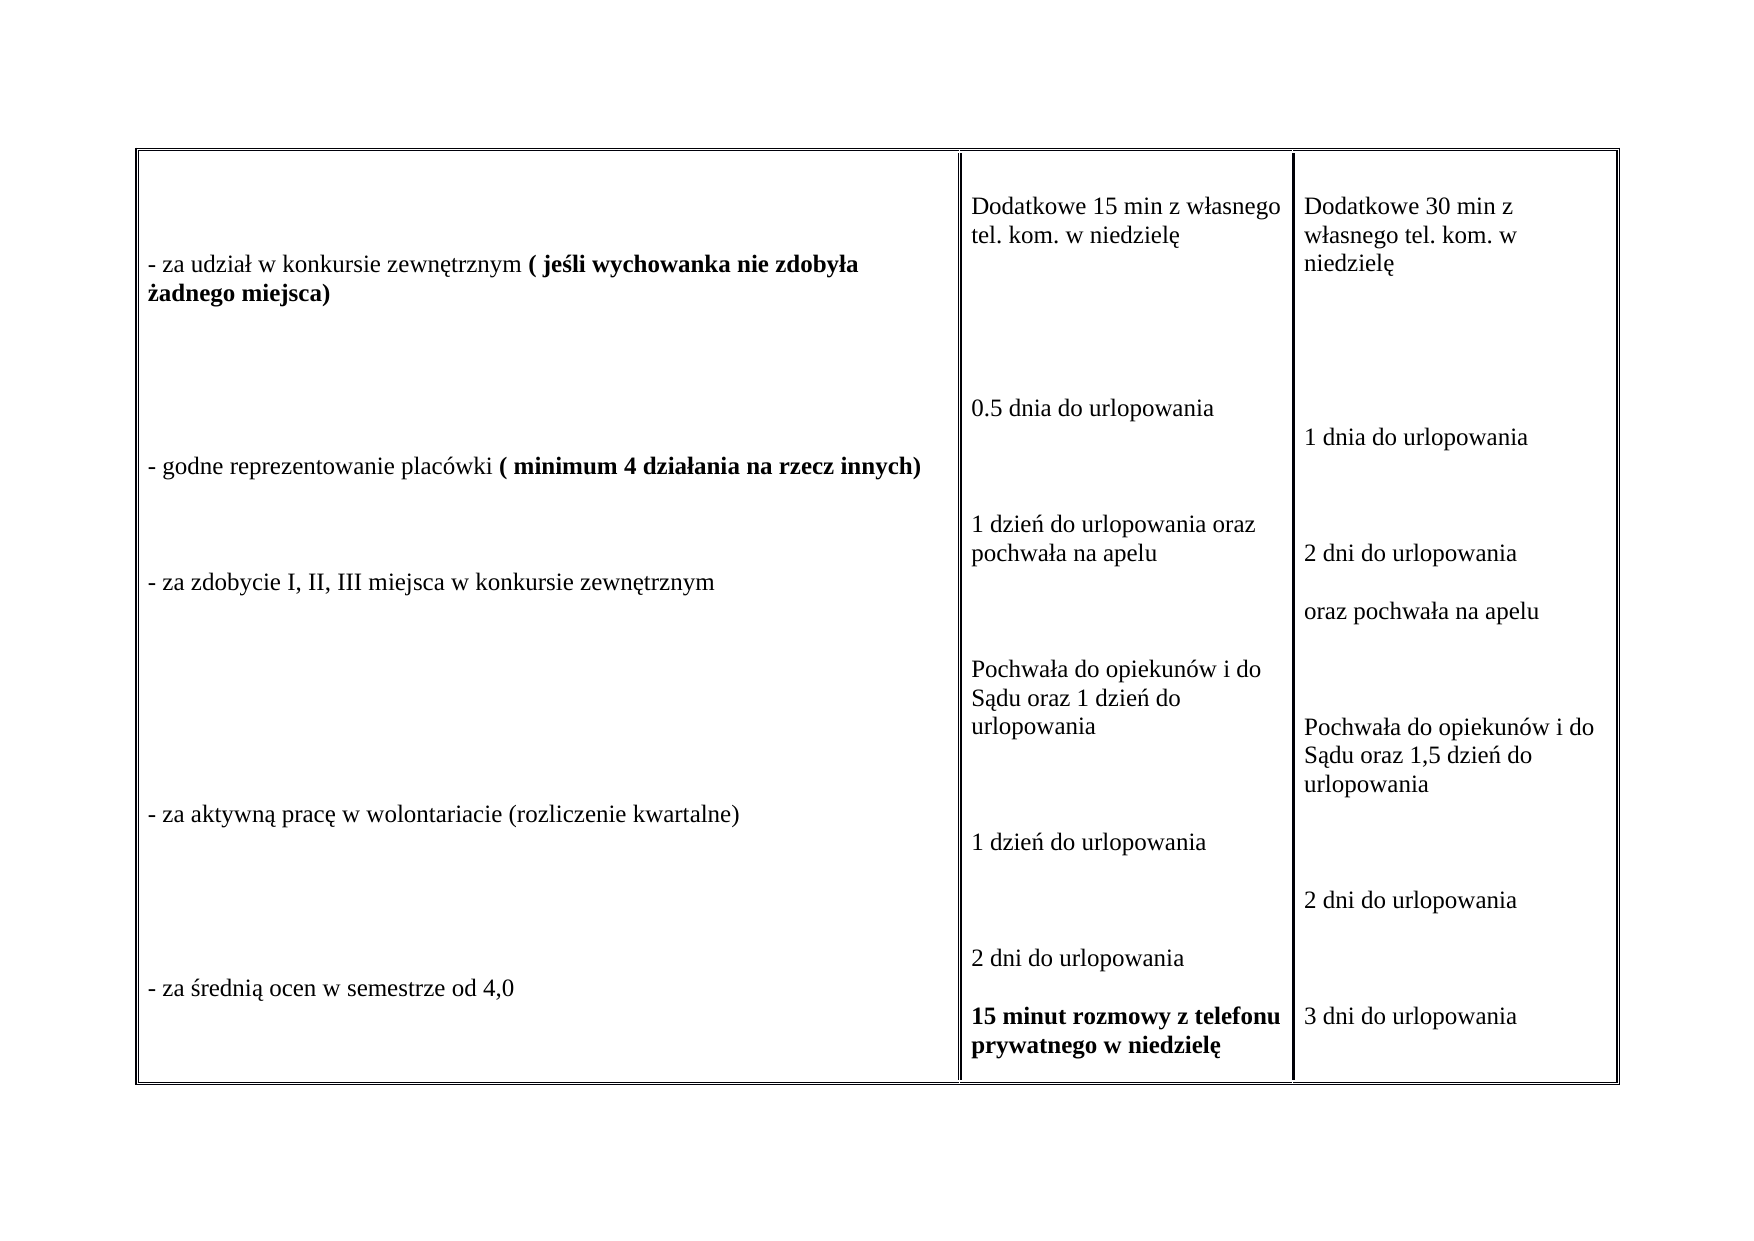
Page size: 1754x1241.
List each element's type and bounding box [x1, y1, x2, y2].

table_header [137, 149, 960, 1082]
table_header [1293, 151, 1616, 1082]
table_header [960, 149, 1293, 1082]
